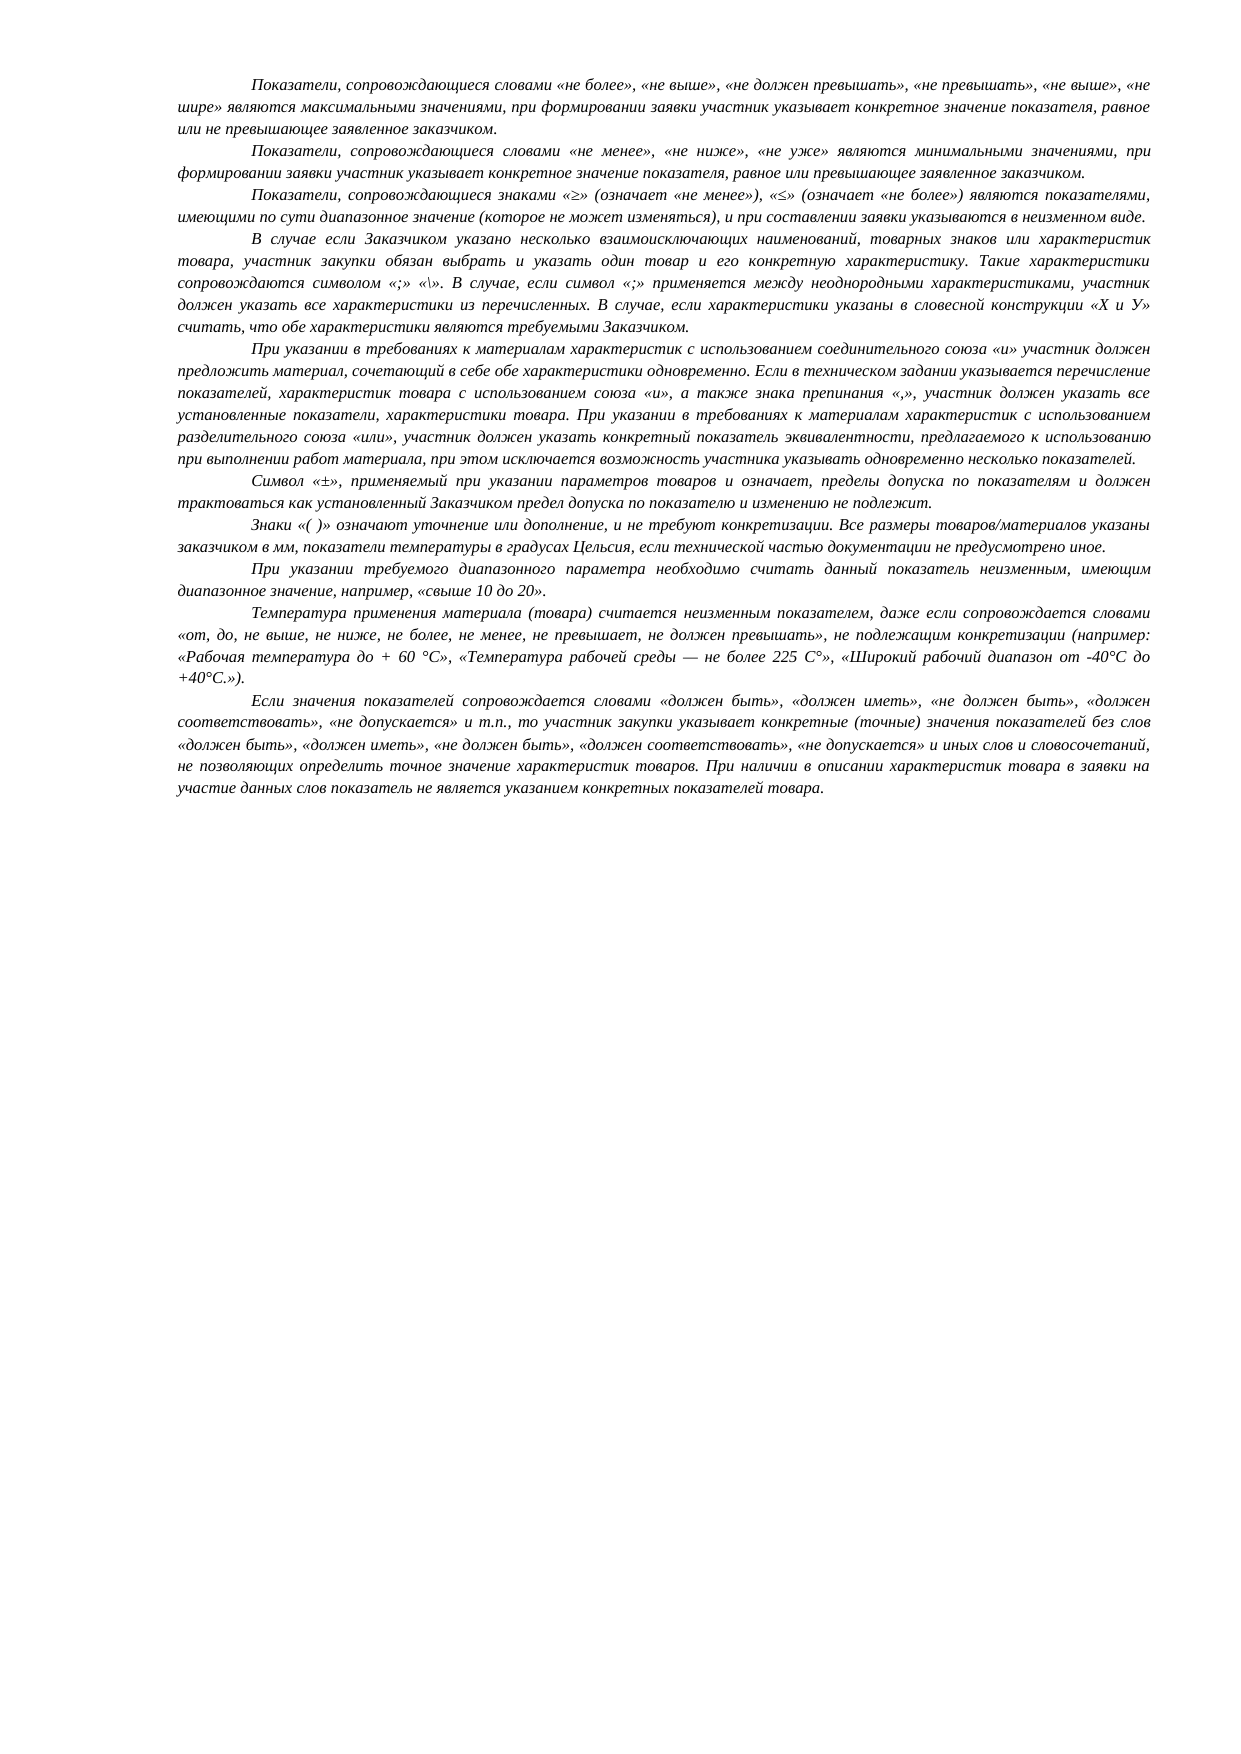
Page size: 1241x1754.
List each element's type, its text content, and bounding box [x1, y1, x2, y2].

text При указании в требованиях к материалам характеристик с использованием соединительного союза «и» участник должен предложить материал, сочетающий в себе обе характеристики одновременно. Если в техническом задании указывается перечисление показателей, характеристик товара с использованием союза «и», а также знака препинания «,», участник должен указать все установленные показатели, характеристики товара. При указании в требованиях к материалам характеристик с использованием разделительного союза «или», участник должен указать конкретный показатель эквивалентности, предлагаемого к использованию при выполнении работ материала, при этом исключается возможность участника указывать одновременно несколько показателей. [177, 339, 1152, 468]
text Показатели, сопровождающиеся словами «не более», «не выше», «не должен превышать», «не превышать», «не выше», «не шире» являются максимальными значениями, при формировании заявки участник указывает конкретное значение показателя, равное или не превышающее заявленное заказчиком. [177, 75, 1152, 138]
text При указании требуемого диапазонного параметра необходимо считать данный показатель неизменным, имеющим диапазонное значение, например, «свыше 10 до 20». [177, 558, 1152, 599]
text Показатели, сопровождающиеся словами «не менее», «не ниже», «не уже» являются минимальными значениями, при формировании заявки участник указывает конкретное значение показателя, равное или превышающее заявленное заказчиком. [177, 141, 1152, 182]
text Знаки «( )» означают уточнение или дополнение, и не требуют конкретизации. Все размеры товаров/материалов указаны заказчиком в мм, показатели температуры в градусах Цельсия, если технической частью документации не предусмотрено иное. [177, 514, 1152, 556]
text Символ «±», применяемый при указании параметров товаров и означает, пределы допуска по показателям и должен трактоваться как установленный Заказчиком предел допуска по показателю и изменению не подлежит. [177, 471, 1152, 512]
text В случае если Заказчиком указано несколько взаимоисключающих наименований, товарных знаков или характеристик товара, участник закупки обязан выбрать и указать один товар и его конкретную характеристику. Такие характеристики сопровождаются символом «;» «\». В случае, если символ «;» применяется между неоднородными характеристиками, участник должен указать все характеристики из перечисленных. В случае, если характеристики указаны в словесной конструкции «Х и У» считать, что обе характеристики являются требуемыми Заказчиком. [177, 229, 1152, 336]
text Показатели, сопровождающиеся знаками «≥» (означает «не менее»), «≤» (означает «не более») являются показателями, имеющими по сути диапазонное значение (которое не может изменяться), и при составлении заявки указываются в неизменном виде. [177, 185, 1152, 226]
text Если значения показателей сопровождается словами «должен быть», «должен иметь», «не должен быть», «должен соответствовать», «не допускается» и т.п., то участник закупки указывает конкретные (точные) значения показателей без слов «должен быть», «должен иметь», «не должен быть», «должен соответствовать», «не допускается» и иных слов и словосочетаний, не позволяющих определить точное значение характеристик товаров. При наличии в описании характеристик товара в заявки на участие данных слов показатель не является указанием конкретных показателей товара. [177, 690, 1152, 797]
text Температура применения материала (товара) считается неизменным показателем, даже если сопровождается словами «от, до, не выше, не ниже, не более, не менее, не превышает, не должен превышать», не подлежащим конкретизации (например: «Рабочая температура до + 60 °С», «Температура рабочей среды — не более 225 C°», «Широкий рабочий диапазон от -40°С до +40°С.»). [177, 602, 1152, 687]
